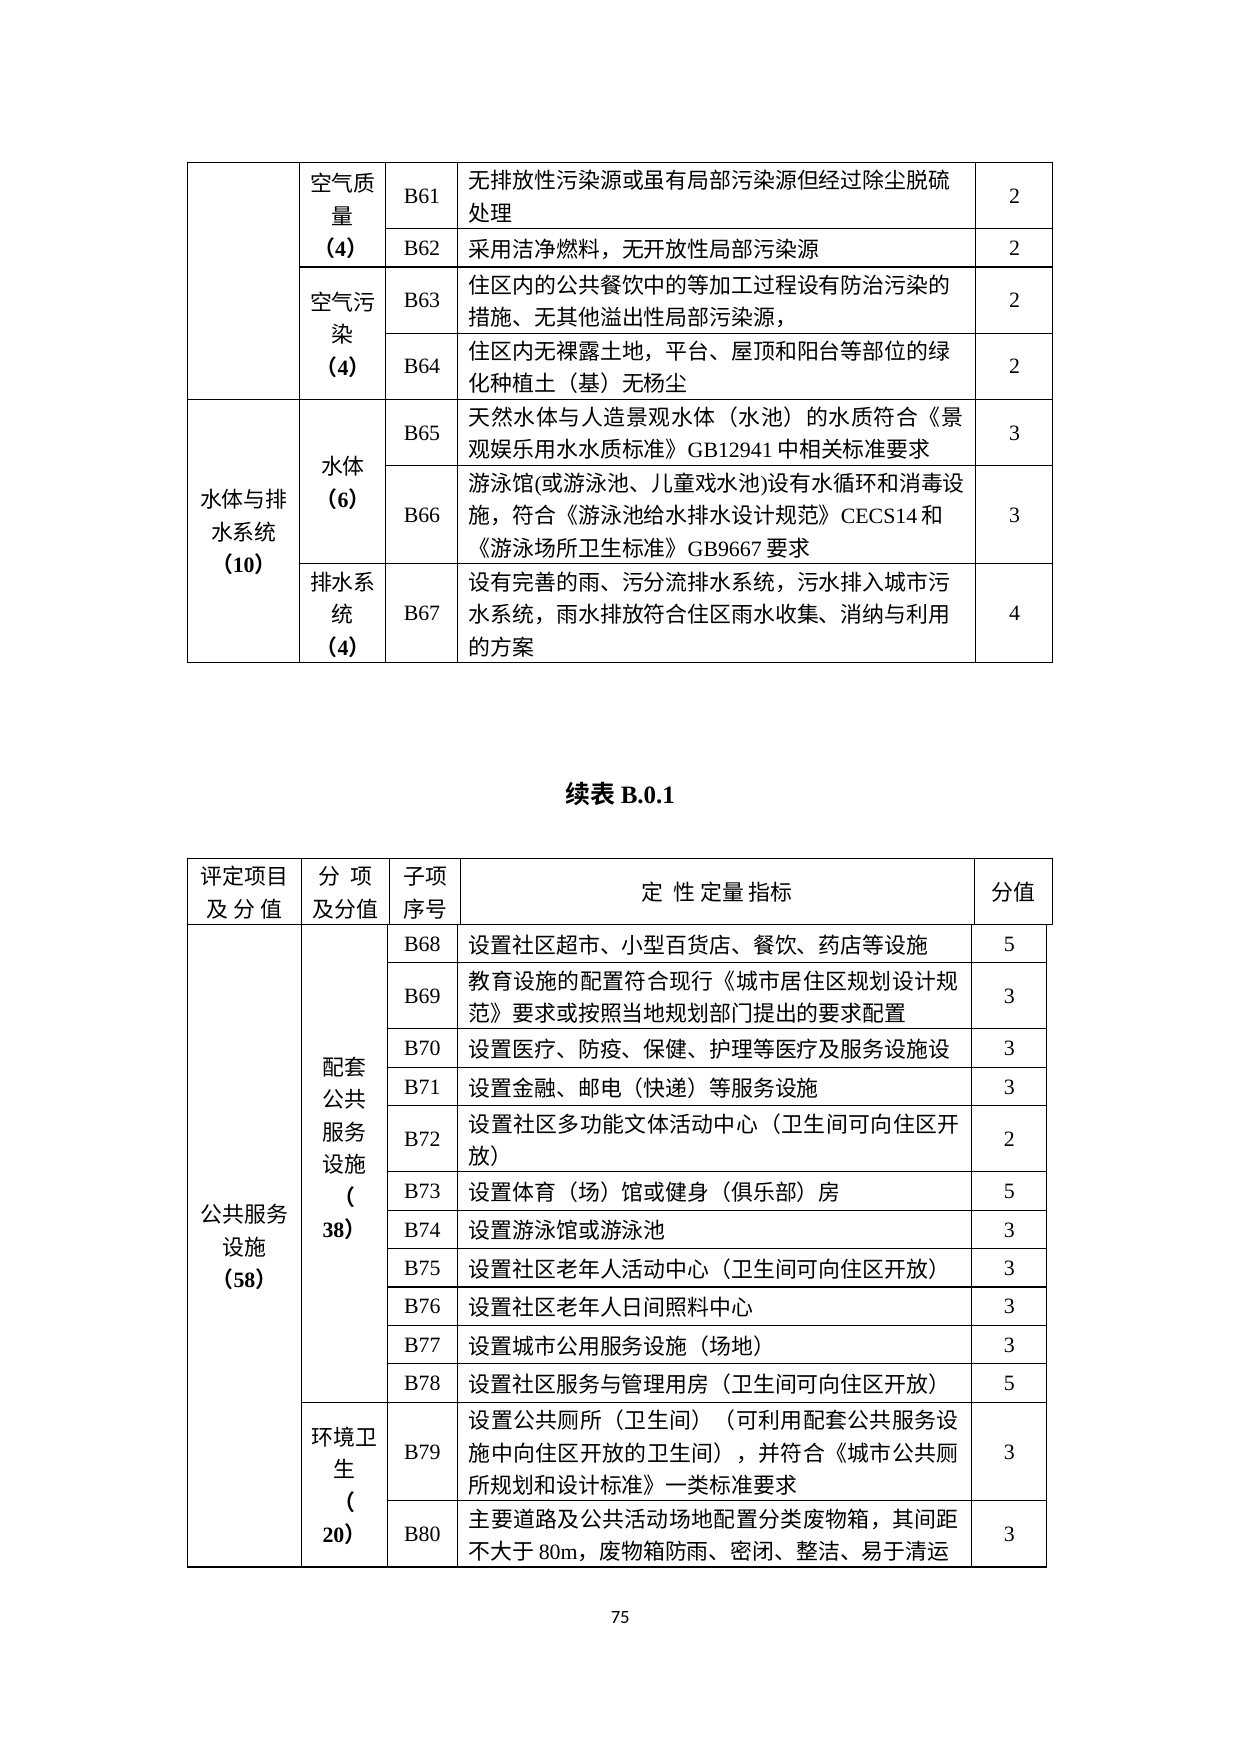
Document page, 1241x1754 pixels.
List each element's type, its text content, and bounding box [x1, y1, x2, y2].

table_cell 设置社区多功能文体活动中心（卫生间可向住区开放） [458, 1106, 971, 1171]
table_cell 2 [976, 334, 1052, 398]
table_cell B75 [388, 1249, 457, 1286]
table_cell 5 [972, 925, 1046, 962]
table_cell 4 [976, 564, 1052, 662]
table_cell 设置城市公用服务设施（场地） [458, 1326, 971, 1363]
table_header 定 性 定量 指标 [461, 859, 974, 924]
table_cell B72 [388, 1106, 457, 1171]
table_cell 3 [972, 1403, 1046, 1500]
table_cell 空气污染 （4） [300, 268, 385, 398]
table_cell 设置社区服务与管理用房（卫生间可向住区开放） [458, 1364, 971, 1402]
table_cell B73 [388, 1172, 457, 1209]
table_cell 采用洁净燃料，无开放性局部污染源 [458, 229, 975, 266]
table_cell 3 [972, 1288, 1046, 1325]
table_cell B61 [386, 163, 457, 228]
text 续表B.0.1 [187, 760, 1053, 825]
table_cell 设置金融、邮电（快递）等服务设施 [458, 1068, 971, 1105]
table_cell 教育设施的配置符合现行《城市居住区规划设计规范》要求或按照当地规划部门提出的要求配置 [458, 963, 971, 1028]
table_cell 设置社区老年人活动中心（卫生间可向住区开放） [458, 1249, 971, 1286]
table_cell 3 [972, 1029, 1046, 1067]
table_cell 3 [976, 466, 1052, 563]
table_cell 3 [972, 1501, 1046, 1566]
table_cell 5 [972, 1364, 1046, 1402]
table_cell 3 [972, 1326, 1046, 1363]
table_cell 天然水体与人造景观水体（水池）的水质符合《景观娱乐用水水质标准》GB12941中相关标准要求 [458, 400, 975, 464]
table_cell 设置社区超市、小型百货店、餐饮、药店等设施 [458, 925, 971, 962]
table_cell B76 [388, 1288, 457, 1325]
table_cell 排水系统 （4） [300, 564, 385, 662]
table_cell 设置医疗、防疫、保健、护理等医疗及服务设施设 [458, 1029, 971, 1067]
table_cell 设置游泳馆或游泳池 [458, 1211, 971, 1248]
table_header 评定项目 及 分 值 [188, 859, 301, 924]
table_cell B65 [386, 400, 457, 464]
table_cell 设有完善的雨、污分流排水系统，污水排入城市污水系统，雨水排放符合住区雨水收集、消纳与利用的方案 [458, 564, 975, 662]
table_cell 水体与排 水系统 （10） [188, 400, 299, 662]
table_cell 住区内无裸露土地，平台、屋顶和阳台等部位的绿化种植土（基）无杨尘 [458, 334, 975, 398]
table_cell 2 [976, 163, 1052, 228]
table_cell 2 [972, 1106, 1046, 1171]
table_cell B71 [388, 1068, 457, 1105]
table_cell B64 [386, 334, 457, 398]
table_cell 环境卫生 （20） [302, 1403, 387, 1566]
table_cell B70 [388, 1029, 457, 1067]
table_cell 2 [976, 229, 1052, 266]
table_cell B67 [386, 564, 457, 662]
table_header 分 项 及分值 [302, 859, 389, 924]
table_cell 配套公共服务设施 （38） [302, 925, 387, 1402]
table_cell B62 [386, 229, 457, 266]
table_cell 游泳馆(或游泳池、儿童戏水池)设有水循环和消毒设施，符合《游泳池给水排水设计规范》CECS14和《游泳场所卫生标准》GB9667要求 [458, 466, 975, 563]
table_cell 住区内的公共餐饮中的等加工过程设有防治污染的措施、无其他溢出性局部污染源， [458, 268, 975, 332]
table_cell 3 [972, 1068, 1046, 1105]
table_cell B69 [388, 963, 457, 1028]
table_cell 空气质量 （4） [300, 163, 385, 266]
table_header 子项序号 [390, 859, 460, 924]
table_cell B80 [388, 1501, 457, 1566]
table_cell 设置体育（场）馆或健身（俱乐部）房 [458, 1172, 971, 1209]
table_cell B66 [386, 466, 457, 563]
table_cell 5 [972, 1172, 1046, 1209]
table_cell 3 [972, 1211, 1046, 1248]
table_header 分值 [975, 859, 1052, 924]
table_cell B63 [386, 268, 457, 332]
table_cell 水体 （6） [300, 400, 385, 563]
table_cell 3 [972, 963, 1046, 1028]
table_cell B68 [388, 925, 457, 962]
table_cell 设置社区老年人日间照料中心 [458, 1288, 971, 1325]
table_cell 3 [976, 400, 1052, 464]
table_cell B77 [388, 1326, 457, 1363]
table_cell B79 [388, 1403, 457, 1500]
table_cell B74 [388, 1211, 457, 1248]
table_cell 主要道路及公共活动场地配置分类废物箱，其间距不大于，废物箱防雨、密闭、整洁、易于清运 [458, 1501, 971, 1566]
table_cell 2 [976, 268, 1052, 332]
table_cell B78 [388, 1364, 457, 1402]
table_cell 无排放性污染源或虽有局部污染源但经过除尘脱硫处理 [458, 163, 975, 228]
table_cell 3 [972, 1249, 1046, 1286]
table_cell 设置公共厕所（卫生间）（可利用配套公共服务设施中向住区开放的卫生间），并符合《城市公共厕所规划和设计标准》一类标准要求 [458, 1403, 971, 1500]
table_cell 公共服务 设施 （58） [188, 925, 301, 1566]
